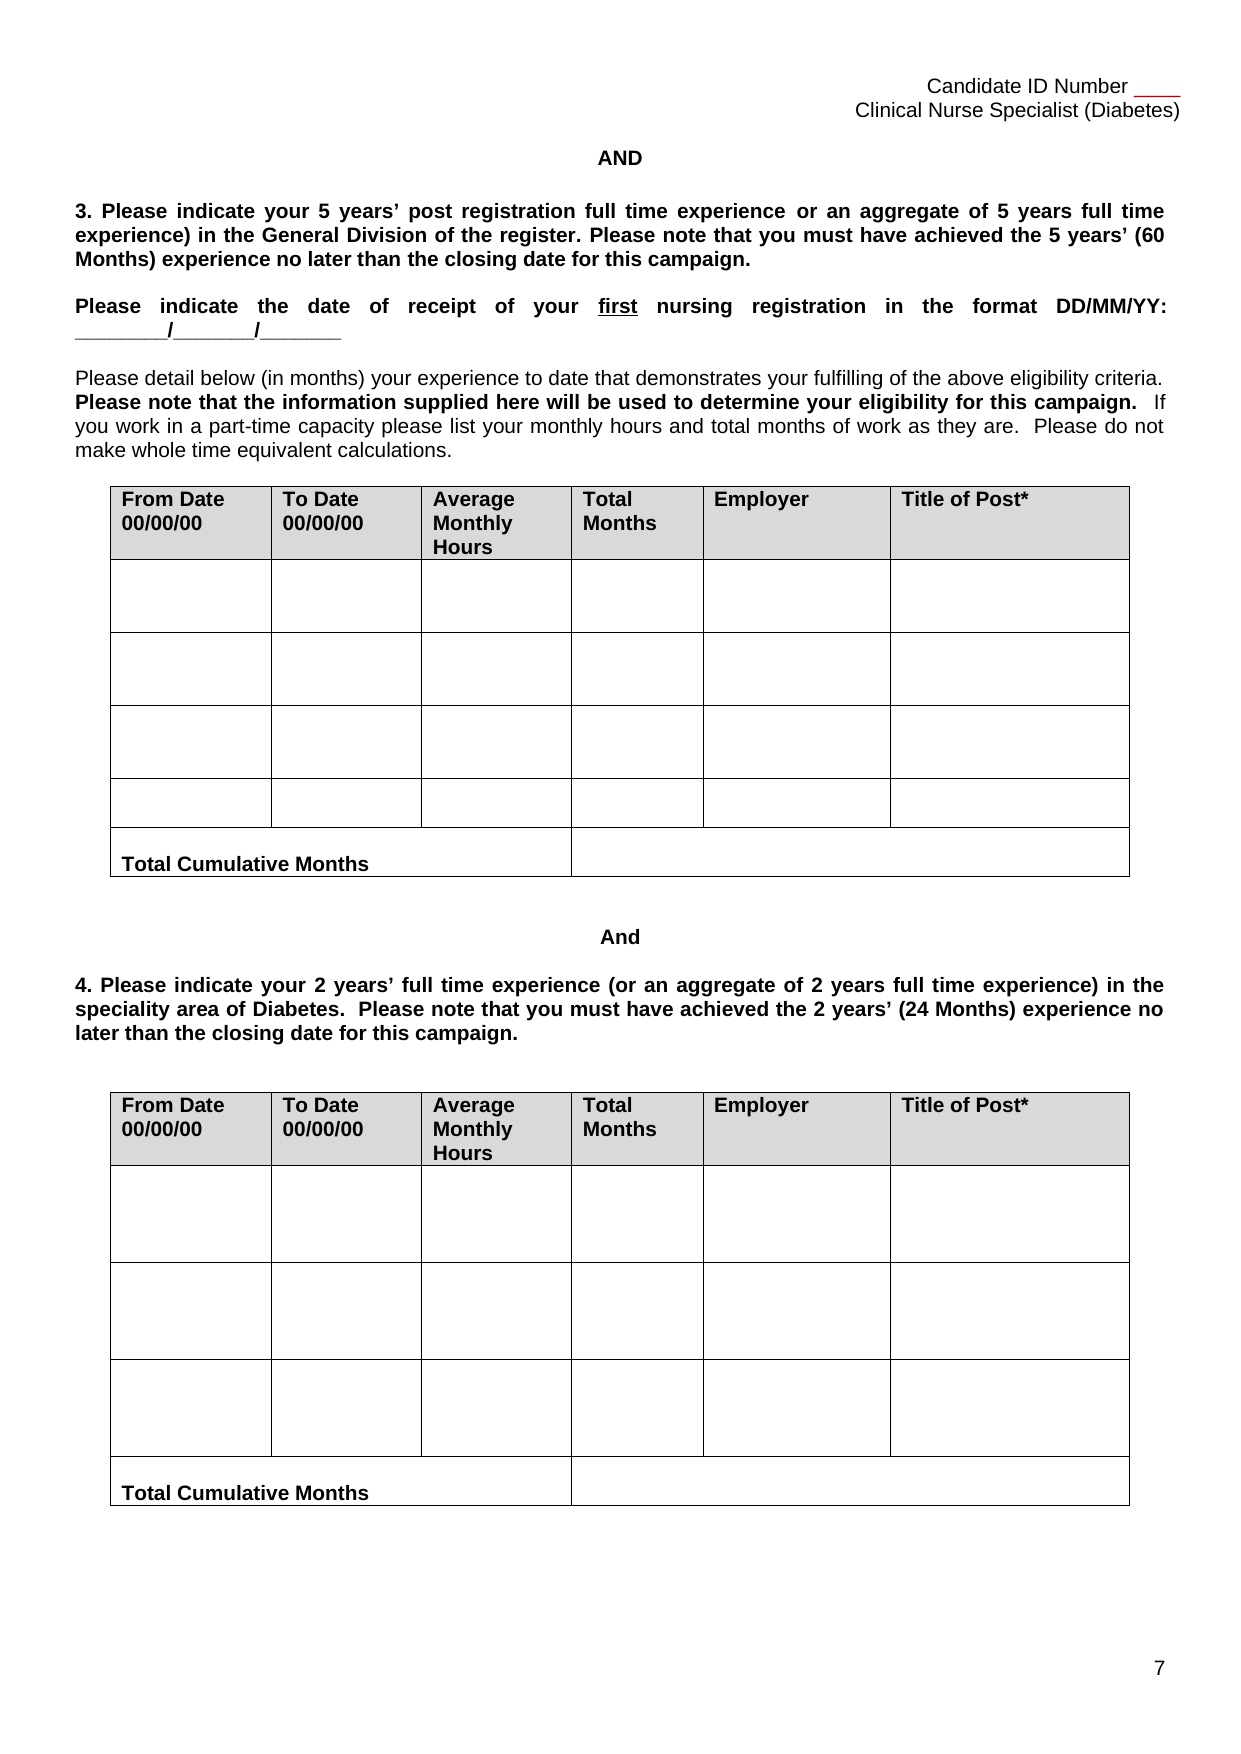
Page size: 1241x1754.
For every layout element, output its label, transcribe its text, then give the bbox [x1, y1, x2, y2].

table_header Employer [704, 487, 890, 559]
table_cell [422, 633, 571, 705]
table_cell [111, 706, 271, 778]
table_cell [272, 560, 421, 632]
table_cell [572, 560, 703, 632]
table_cell [572, 1263, 703, 1359]
table_cell [111, 560, 271, 632]
table_cell [111, 1360, 271, 1456]
table_header Title of Post* [891, 1093, 1129, 1165]
table_cell [704, 633, 890, 705]
table_cell [111, 1166, 271, 1262]
table_cell [891, 560, 1129, 632]
table_header From Date 00/00/00 [111, 487, 271, 559]
text Please indicate the date of receipt of your first nursing registration in the format DD/MM/YY: ________/_______/_______ [75, 294, 1168, 342]
table_cell [422, 560, 571, 632]
table_cell [891, 633, 1129, 705]
table_cell [704, 1166, 890, 1262]
table_cell [891, 1263, 1129, 1359]
table_cell [272, 706, 421, 778]
table_cell [891, 706, 1129, 778]
table_cell [572, 779, 703, 827]
table_header Title of Post* [891, 487, 1129, 559]
text And [75, 924, 1165, 948]
table_cell [704, 1263, 890, 1359]
table_header To Date 00/00/00 [272, 1093, 421, 1165]
text AND [75, 146, 1165, 170]
table_cell [704, 779, 890, 827]
table_header Average Monthly Hours [422, 487, 571, 559]
table_cell Total Cumulative Months [111, 828, 571, 876]
table_cell [891, 1360, 1129, 1456]
table_cell [422, 779, 571, 827]
table_cell [111, 779, 271, 827]
table_cell [572, 706, 703, 778]
table_cell [272, 1360, 421, 1456]
table_header Average Monthly Hours [422, 1093, 571, 1165]
text 4. Please indicate your 2 years’ full time experience (or an aggregate of 2 years full time experience) in the speciality area of Diabetes. Please note that you must have achieved the 2 years’ (24 Months) experience no later than the closing date for this campaign. [75, 972, 1165, 1044]
table_cell [572, 1360, 703, 1456]
table_header To Date 00/00/00 [272, 487, 421, 559]
table_header Total Months [572, 1093, 703, 1165]
table_cell [704, 560, 890, 632]
table_cell [422, 1166, 571, 1262]
table_cell [572, 633, 703, 705]
table_cell [422, 1360, 571, 1456]
table_header Total Months [572, 487, 703, 559]
table_cell [272, 633, 421, 705]
table_cell [704, 1360, 890, 1456]
text 3. Please indicate your 5 years’ post registration full time experience or an aggregate of 5 years full time experience) in the General Division of the register. Please note that you must have achieved the 5 years’ (60 Months) experience no later than the closing date for this campaign. [75, 198, 1165, 270]
table_cell Total Cumulative Months [111, 1457, 571, 1505]
table_cell [572, 828, 1129, 876]
text Please detail below (in months) your experience to date that demonstrates your fulfilling of the above eligibility criteria. Please note that the information supplied here will be used to determine your eligibility for this campaign. If you work in a part-time capacity please list your monthly hours and total months of work as they are. Please do not make whole time equivalent calculations. [75, 366, 1165, 462]
table_cell [572, 1166, 703, 1262]
table_cell [111, 1263, 271, 1359]
table_cell [111, 633, 271, 705]
table_header From Date 00/00/00 [111, 1093, 271, 1165]
table_cell [572, 1457, 1129, 1505]
table_cell [422, 1263, 571, 1359]
table_cell [272, 1166, 421, 1262]
table_cell [704, 706, 890, 778]
table_cell [891, 779, 1129, 827]
table_cell [891, 1166, 1129, 1262]
table_cell [422, 706, 571, 778]
table_header Employer [704, 1093, 890, 1165]
table_cell [272, 1263, 421, 1359]
table_cell [272, 779, 421, 827]
